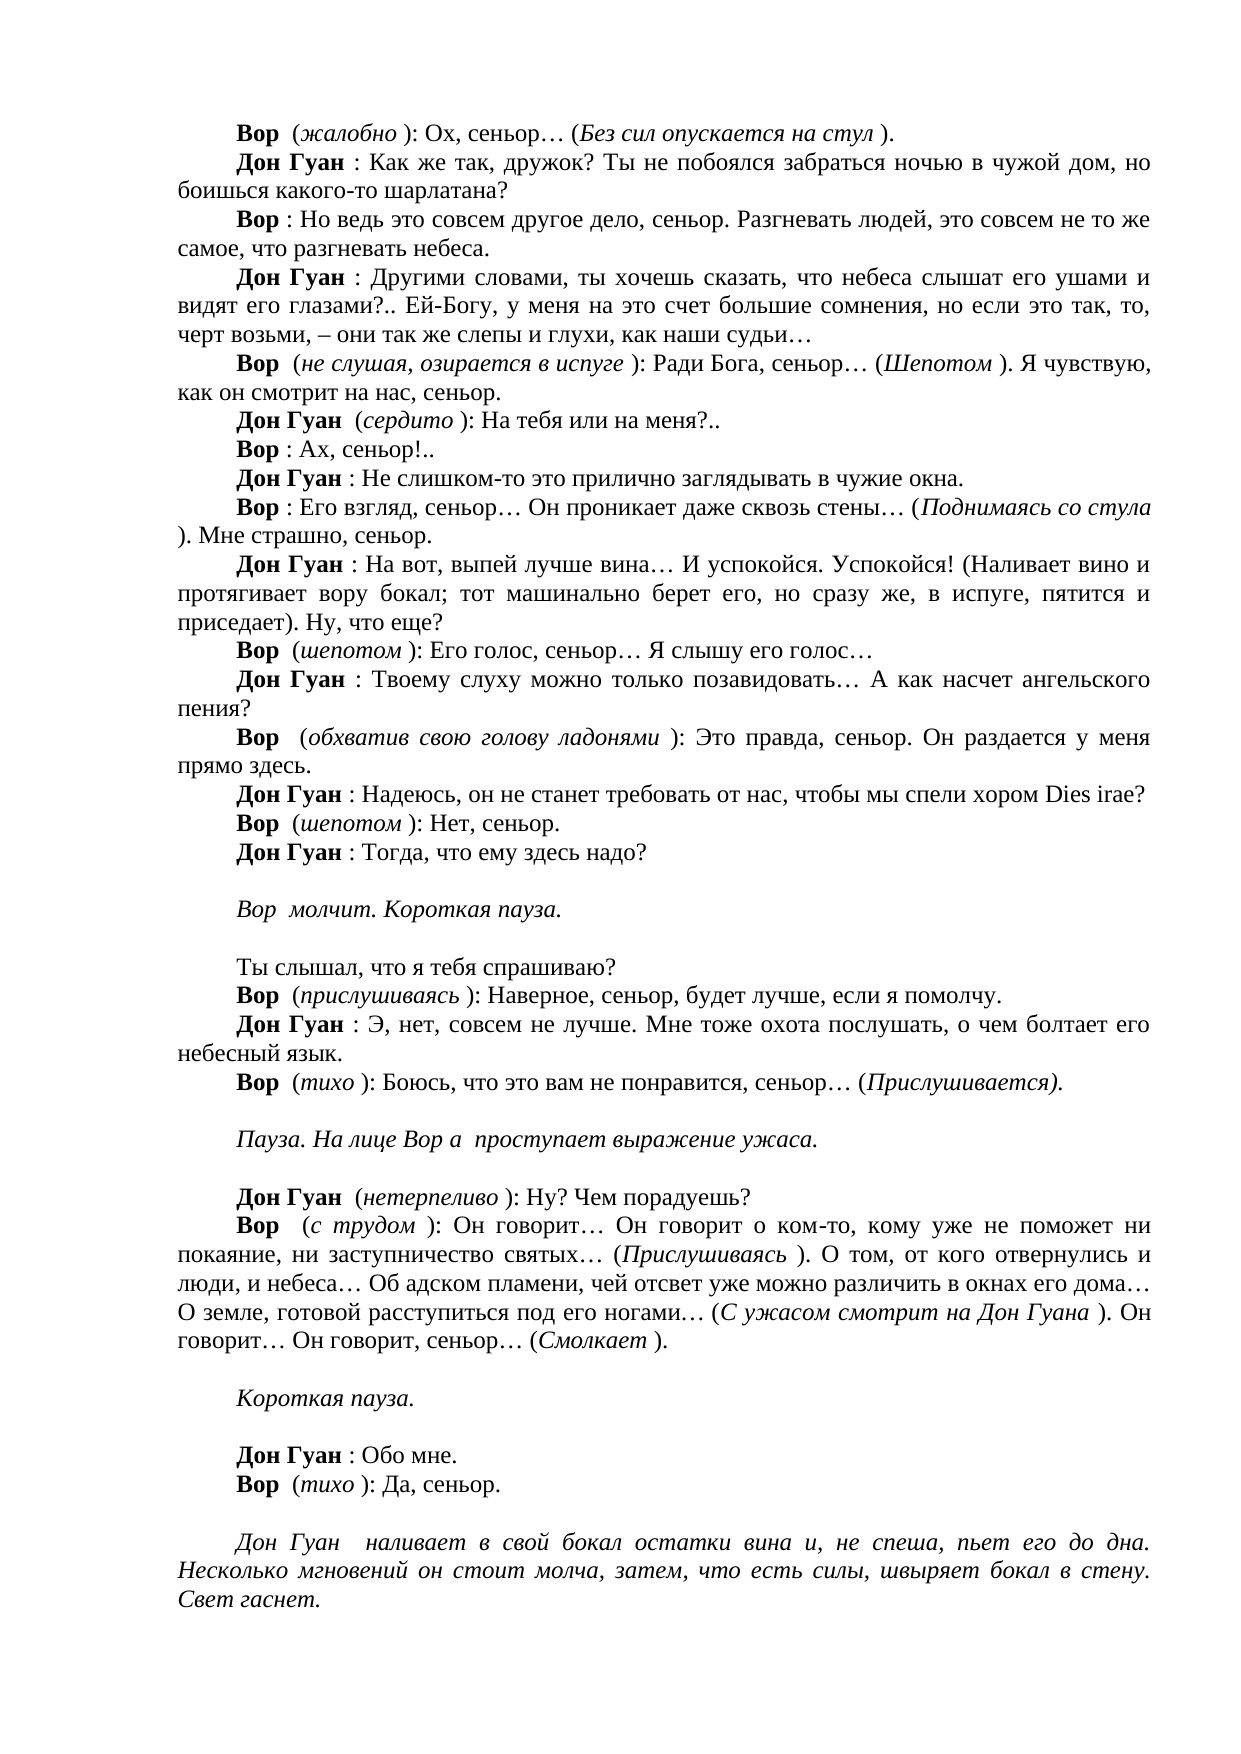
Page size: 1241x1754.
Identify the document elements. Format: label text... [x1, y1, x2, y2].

text Дон Гуан (сердито ): На тебя или на меня?.. [177, 406, 1152, 434]
text Дон Гуан : На вот, выпей лучше вина… И успокойся. Успокойся! (Наливает вино и протягивает вору бокал; тот машинально берет его, но сразу же, в испуге, пятится и приседает). Ну, что еще? [177, 549, 1152, 636]
text Вор молчит. Короткая пауза. [177, 894, 1152, 923]
text Вор (шепотом ): Его голос, сеньор… Я слышу его голос… [177, 636, 1152, 664]
text Дон Гуан : Э, нет, совсем не лучше. Мне тоже охота послушать, о чем болтает его небесный язык. [177, 1009, 1152, 1067]
text Вор (с трудом ): Он говорит… Он говорит о ком-то, кому уже не поможет ни покаяние, ни заступничество святых… (Прислушиваясь ). О том, от кого отвернулись и люди, и небеса… Об адском пламени, чей отсвет уже можно различить в окнах его дома… О земле, готовой расступиться под его ногами… (С ужасом смотрит на Дон Гуана ). Он говорит… Он говорит, сеньор… (Смолкает ). [177, 1211, 1152, 1354]
text Дон Гуан : Не слишком-то это прилично заглядывать в чужие окна. [177, 463, 1152, 492]
text Короткая пауза. [177, 1383, 1152, 1412]
text Вор (тихо ): Да, сеньор. [177, 1469, 1152, 1498]
text Дон Гуан : Твоему слуху можно только позавидовать… А как насчет ангельского пения? [177, 664, 1152, 722]
text Дон Гуан : Другими словами, ты хочешь сказать, что небеса слышат его ушами и видят его глазами?.. Ей-Богу, у меня на это счет большие сомнения, но если это так, то, черт возьми, – они так же слепы и глухи, как наши судьи… [177, 262, 1152, 348]
text Вор (прислушиваясь ): Наверное, сеньор, будет лучше, если я помолчу. [177, 981, 1152, 1009]
text Дон Гуан : Тогда, что ему здесь надо? [177, 837, 1152, 866]
text Дон Гуан наливает в свой бокал остатки вина и, не спеша, пьет его до дна. Несколько мгновений он стоит молча, затем, что есть силы, швыряет бокал в стену. Свет гаснет. [177, 1527, 1152, 1613]
text Вор (шепотом ): Нет, сеньор. [177, 808, 1152, 837]
text Вор : Ах, сеньор!.. [177, 434, 1152, 463]
text Дон Гуан : Обо мне. [177, 1441, 1152, 1469]
text Дон Гуан (нетерпеливо ): Ну? Чем порадуешь? [177, 1182, 1152, 1211]
text Вор (не слушая, озирается в испуге ): Ради Бога, сеньор… (Шепотом ). Я чувствую, как он смотрит на нас, сеньор. [177, 348, 1152, 406]
text Вор (тихо ): Боюсь, что это вам не понравится, сеньор… (Прислушивается). [177, 1067, 1152, 1096]
text Вор (жалобно ): Ох, сеньор… (Без сил опускается на стул ). [177, 118, 1152, 147]
text Вор (обхватив свою голову ладонями ): Это правда, сеньор. Он раздается у меня прямо здесь. [177, 722, 1152, 779]
text Ты слышал, что я тебя спрашиваю? [177, 952, 1152, 981]
text Вор : Его взгляд, сеньор… Он проникает даже сквозь стены… (Поднимаясь со стула ). Мне страшно, сеньор. [177, 492, 1152, 549]
text Вор : Но ведь это совсем другое дело, сеньор. Разгневать людей, это совсем не то же самое, что разгневать небеса. [177, 204, 1152, 262]
text Дон Гуан : Как же так, дружок? Ты не побоялся забраться ночью в чужой дом, но боишься какого-то шарлатана? [177, 147, 1152, 204]
text Пауза. На лице Вор а проступает выражение ужаса. [177, 1124, 1152, 1153]
text Дон Гуан : Надеюсь, он не станет требовать от нас, чтобы мы спели хором Dies irae? [177, 779, 1152, 808]
